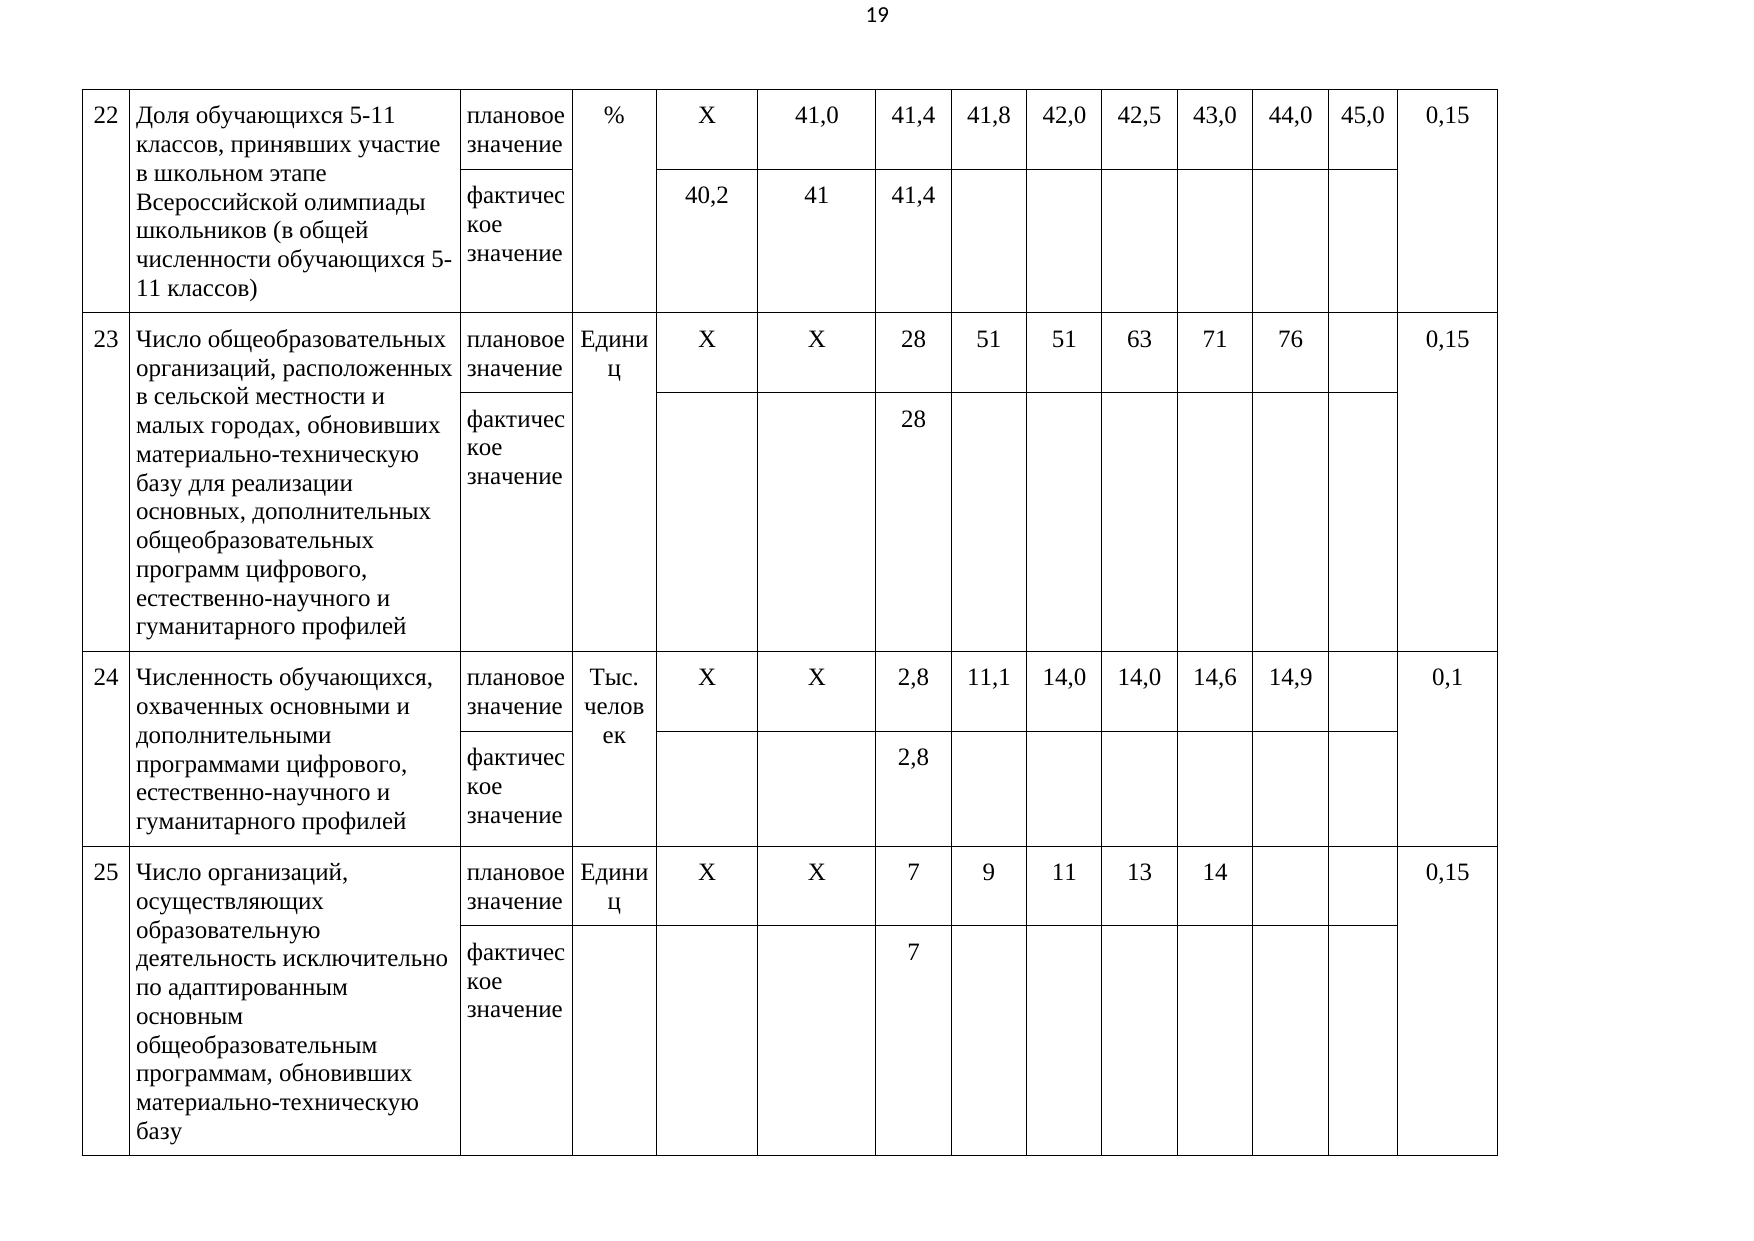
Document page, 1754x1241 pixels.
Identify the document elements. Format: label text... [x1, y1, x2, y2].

table_cell 28 [876, 313, 951, 392]
table_cell [1102, 170, 1177, 312]
table_cell фактическое значение [461, 926, 572, 1155]
table_cell 25 [83, 847, 129, 1155]
table_cell [1178, 393, 1252, 651]
table_cell [1253, 732, 1328, 846]
table_cell 14,0 [1027, 652, 1101, 731]
table_cell [758, 926, 875, 1155]
table_cell [657, 732, 757, 846]
table_cell [1178, 926, 1252, 1155]
table_cell [1102, 926, 1177, 1155]
table_cell фактическое значение [461, 393, 572, 651]
table_cell 51 [1027, 313, 1101, 392]
table_cell 2,8 [876, 732, 951, 846]
table_cell [1253, 170, 1328, 312]
table_cell X [758, 652, 875, 731]
table_cell 41,8 [952, 90, 1026, 168]
table_cell X [657, 313, 757, 392]
table_cell 41 [758, 170, 875, 312]
table_cell [1102, 732, 1177, 846]
table_cell [1329, 170, 1397, 312]
table_cell [952, 926, 1026, 1155]
table_cell 24 [83, 652, 129, 846]
table_cell 41,4 [876, 170, 951, 312]
table_cell 41,0 [758, 90, 875, 168]
table_cell [1329, 313, 1397, 392]
table_cell [1253, 847, 1328, 925]
table_cell % [573, 90, 656, 312]
table_cell фактическое значение [461, 732, 572, 846]
table_cell [1027, 926, 1101, 1155]
table_cell X [657, 90, 757, 168]
table_cell 14,6 [1178, 652, 1252, 731]
table_cell 22 [83, 90, 129, 312]
table_cell 14 [1178, 847, 1252, 925]
table_cell Численность обучающихся, охваченных основными и дополнительными программами цифрового, естественно-научного и гуманитарного профилей [130, 652, 460, 846]
table_cell плановое значение [461, 652, 572, 731]
table_cell 45,0 [1329, 90, 1397, 168]
table_cell [952, 732, 1026, 846]
table_cell 42,5 [1102, 90, 1177, 168]
table_cell 63 [1102, 313, 1177, 392]
table_cell [952, 393, 1026, 651]
table_cell X [657, 847, 757, 925]
table_cell [1102, 393, 1177, 651]
table_cell [1178, 170, 1252, 312]
table_cell X [758, 847, 875, 925]
table_cell [1027, 170, 1101, 312]
table_cell 0,15 [1398, 847, 1497, 1155]
table_cell [657, 393, 757, 651]
table_cell 7 [876, 926, 951, 1155]
table_cell Тыс. человек [573, 652, 656, 846]
table_cell [1329, 732, 1397, 846]
table_cell [758, 732, 875, 846]
table_cell 0,15 [1398, 313, 1497, 651]
table_cell 51 [952, 313, 1026, 392]
table_cell 76 [1253, 313, 1328, 392]
table_cell [952, 170, 1026, 312]
table_cell плановое значение [461, 90, 572, 168]
table_cell [1178, 732, 1252, 846]
table_cell 41,4 [876, 90, 951, 168]
table_cell [1027, 393, 1101, 651]
table_cell 0,1 [1398, 652, 1497, 846]
table_cell [573, 926, 656, 1155]
table_cell 23 [83, 313, 129, 651]
table_cell 2,8 [876, 652, 951, 731]
table_cell [1329, 652, 1397, 731]
table_cell 40,2 [657, 170, 757, 312]
table_cell [1329, 393, 1397, 651]
table_cell Число общеобразовательных организаций, расположенных в сельской местности и малых городах, обновивших материально-техническую базу для реализации основных, дополнительных общеобразовательных программ цифрового, естественно-научного и гуманитарного профилей [130, 313, 460, 651]
table_cell 28 [876, 393, 951, 651]
table_cell Единиц [573, 847, 656, 925]
table_cell 44,0 [1253, 90, 1328, 168]
table_cell 11,1 [952, 652, 1026, 731]
table_cell 43,0 [1178, 90, 1252, 168]
table_cell [1329, 926, 1397, 1155]
table_cell 9 [952, 847, 1026, 925]
table_cell [758, 393, 875, 651]
table_cell X [758, 313, 875, 392]
table_cell [1027, 732, 1101, 846]
table_cell плановое значение [461, 313, 572, 392]
table_cell 14,9 [1253, 652, 1328, 731]
table_cell Единиц [573, 313, 656, 651]
table_cell 71 [1178, 313, 1252, 392]
table_cell 13 [1102, 847, 1177, 925]
table_cell 42,0 [1027, 90, 1101, 168]
table_cell плановое значение [461, 847, 572, 925]
table_cell 14,0 [1102, 652, 1177, 731]
table_cell 11 [1027, 847, 1101, 925]
table_cell X [657, 652, 757, 731]
table_cell 7 [876, 847, 951, 925]
table_cell Доля обучающихся 5-11 классов, принявших участие в школьном этапе Всероссийской олимпиады школьников (в общей численности обучающихся 5-11 классов) [130, 90, 460, 312]
table_cell [1253, 393, 1328, 651]
table_cell фактическое значение [461, 170, 572, 312]
table_cell [1253, 926, 1328, 1155]
table_cell [657, 926, 757, 1155]
table_cell 0,15 [1398, 90, 1497, 312]
table_cell Число организаций, осуществляющих образовательную деятельность исключительно по адаптированным основным общеобразовательным программам, обновивших материально-техническую базу [130, 847, 460, 1155]
table_cell [1329, 847, 1397, 925]
